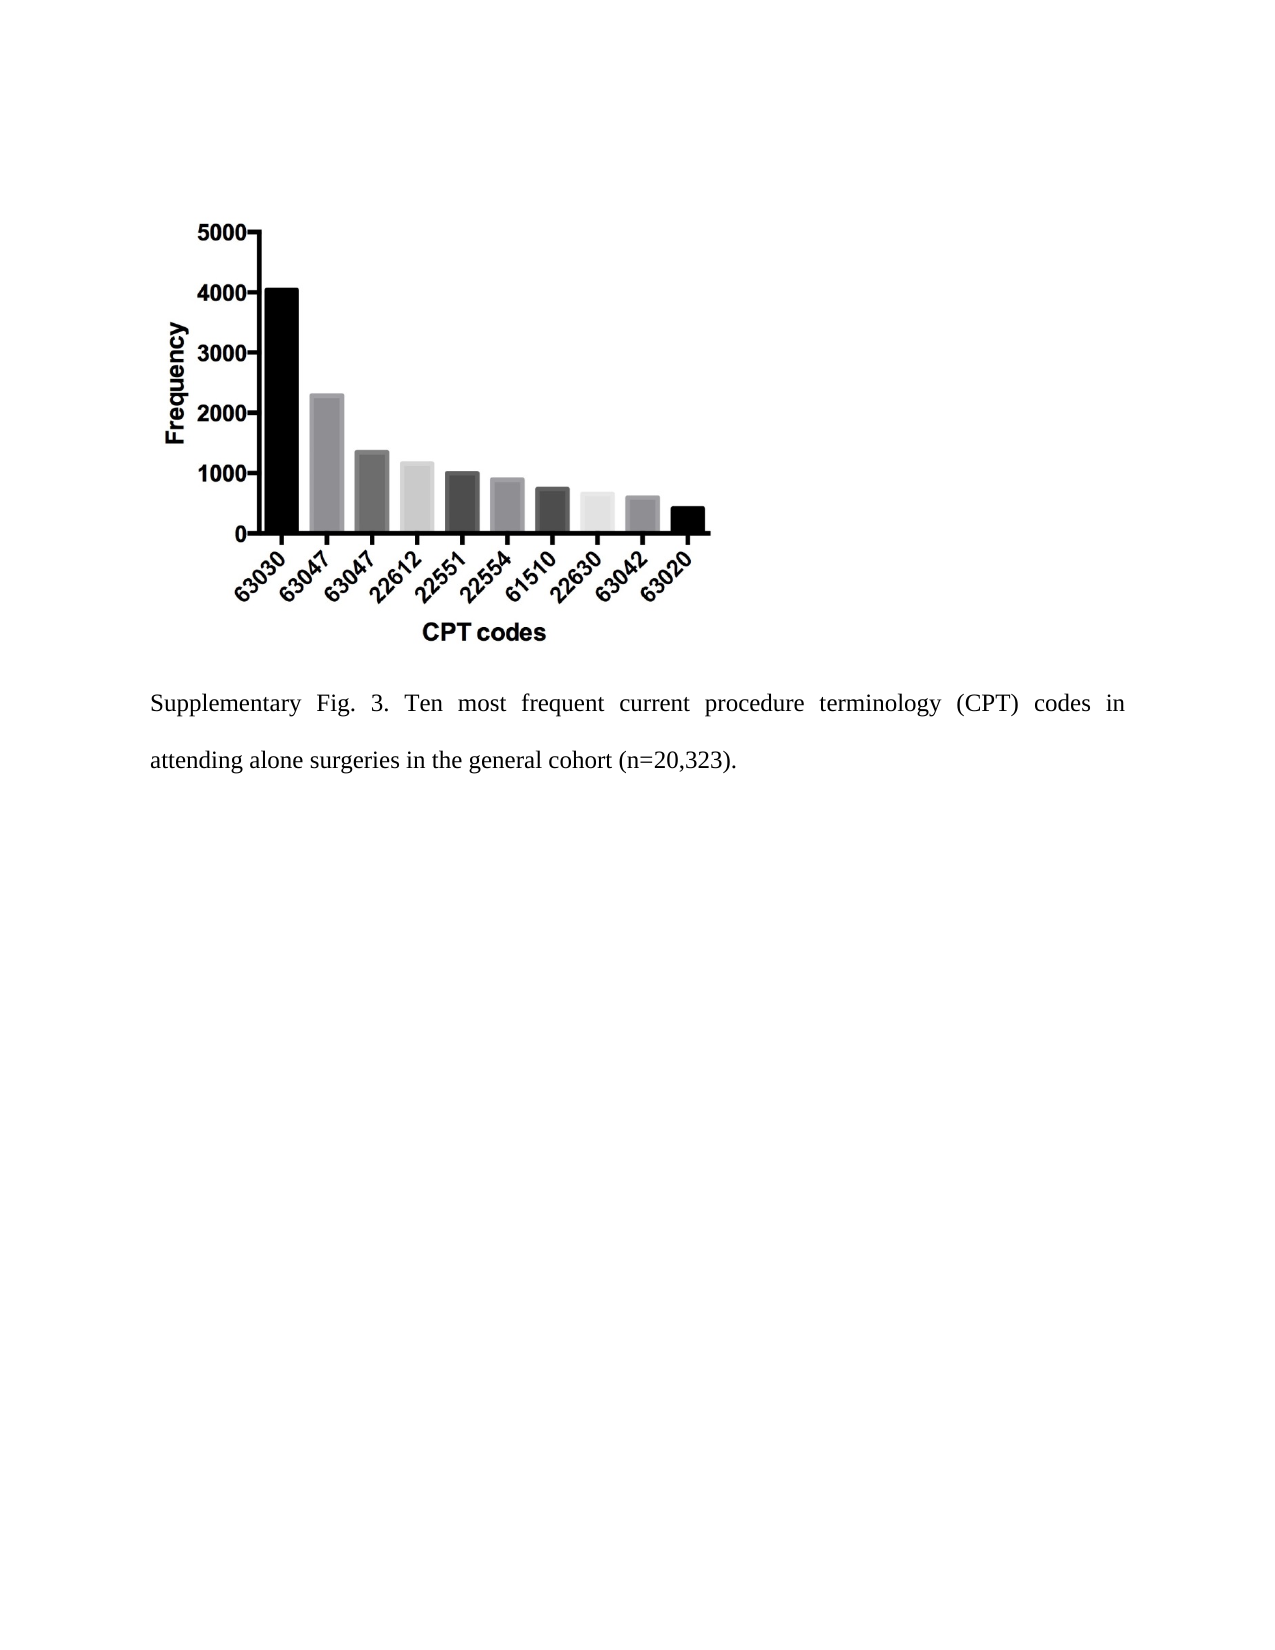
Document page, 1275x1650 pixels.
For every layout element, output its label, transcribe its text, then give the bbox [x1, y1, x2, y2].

text Supplementary Fig. 3. Ten most frequent current procedure terminology (CPT) codes in attending alone surgeries in the general cohort (n=20,323). [150, 688, 1125, 774]
picture [150, 206, 723, 657]
